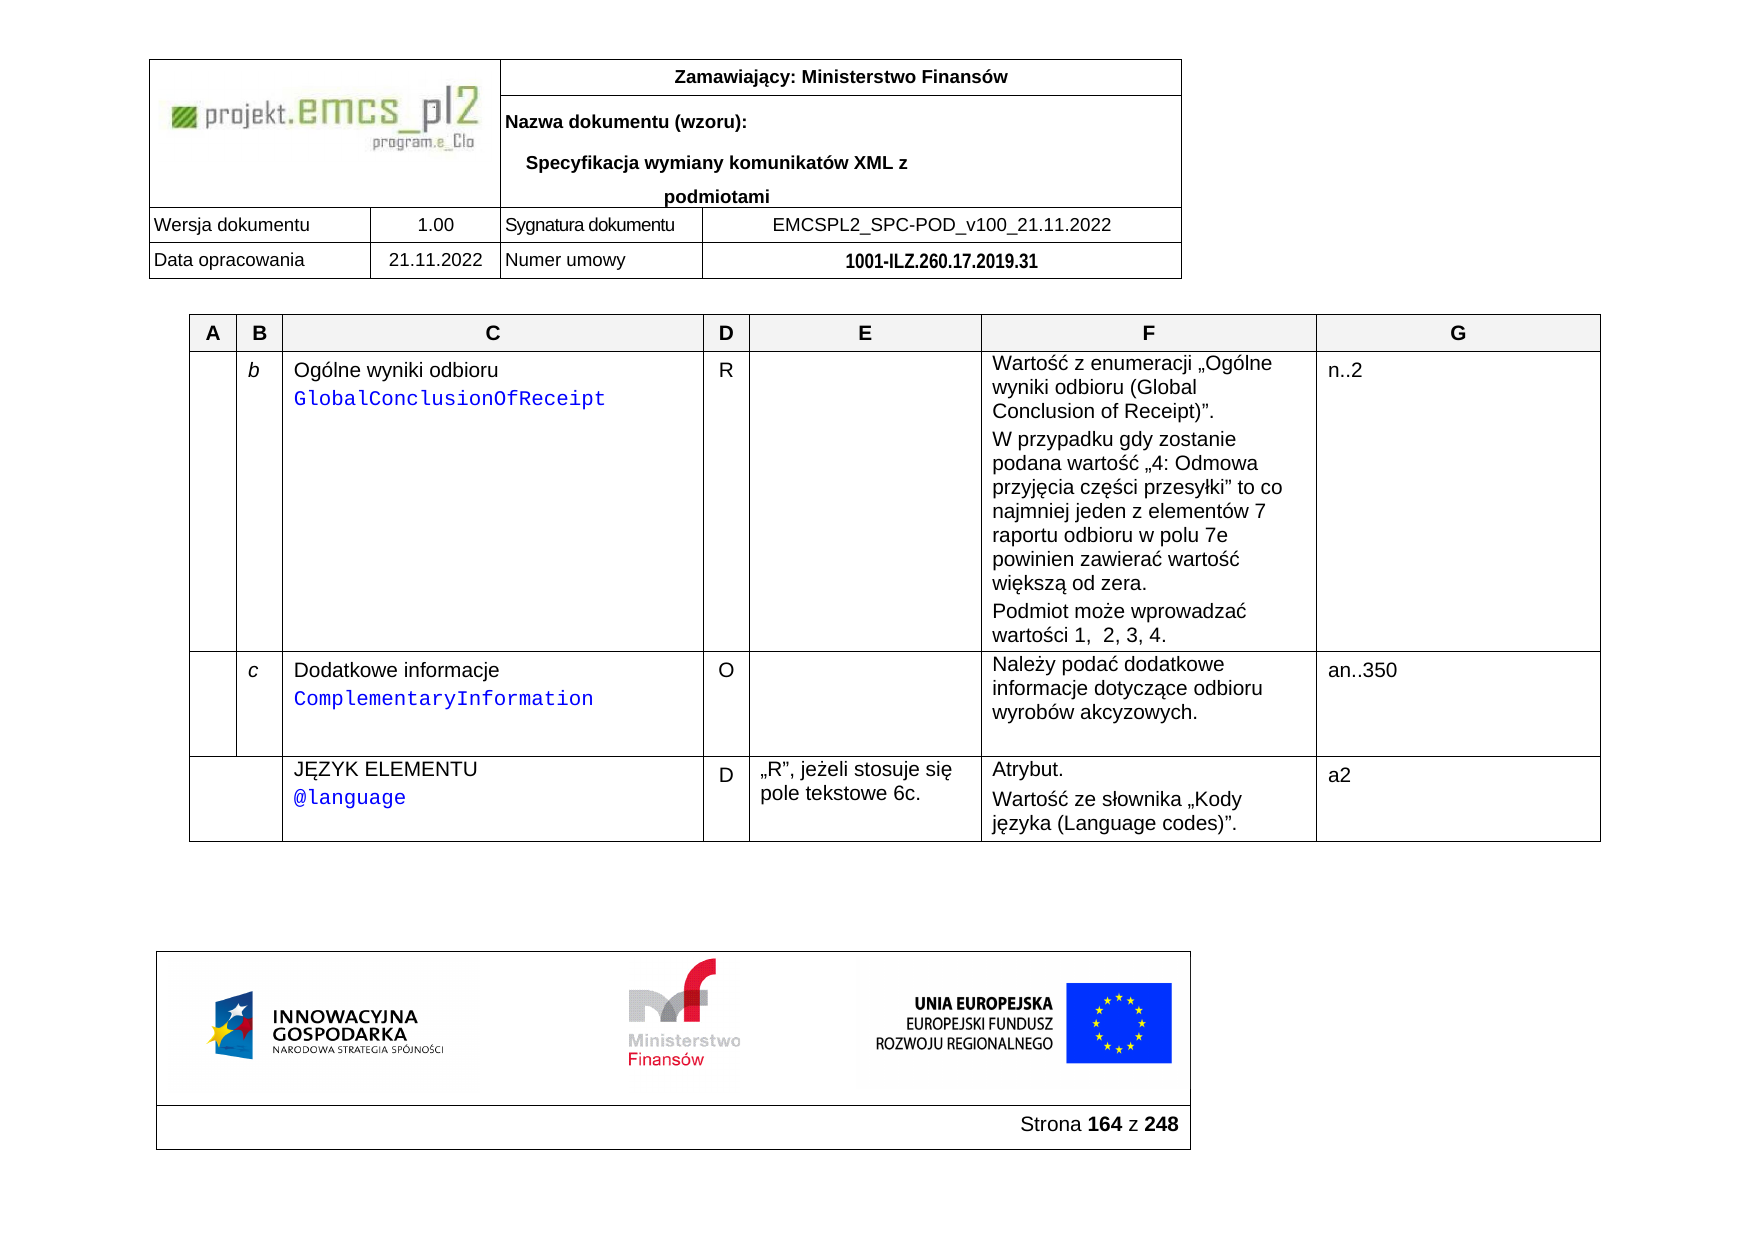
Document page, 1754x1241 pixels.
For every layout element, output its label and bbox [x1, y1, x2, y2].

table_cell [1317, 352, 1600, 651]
picture [629, 957, 740, 1093]
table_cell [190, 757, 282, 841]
picture [855, 957, 1191, 1089]
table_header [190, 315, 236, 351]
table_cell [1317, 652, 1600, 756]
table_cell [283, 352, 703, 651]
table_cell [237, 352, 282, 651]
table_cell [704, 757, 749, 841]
picture [167, 957, 481, 1093]
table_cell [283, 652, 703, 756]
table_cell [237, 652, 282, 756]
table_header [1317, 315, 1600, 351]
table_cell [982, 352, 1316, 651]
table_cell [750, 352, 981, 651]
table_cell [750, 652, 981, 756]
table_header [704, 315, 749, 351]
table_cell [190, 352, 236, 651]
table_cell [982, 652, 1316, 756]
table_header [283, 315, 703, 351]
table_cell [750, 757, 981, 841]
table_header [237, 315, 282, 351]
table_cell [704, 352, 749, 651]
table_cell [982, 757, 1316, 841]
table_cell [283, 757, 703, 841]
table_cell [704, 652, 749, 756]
picture [158, 71, 492, 162]
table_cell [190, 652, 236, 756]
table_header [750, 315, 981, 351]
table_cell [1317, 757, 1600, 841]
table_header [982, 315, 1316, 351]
